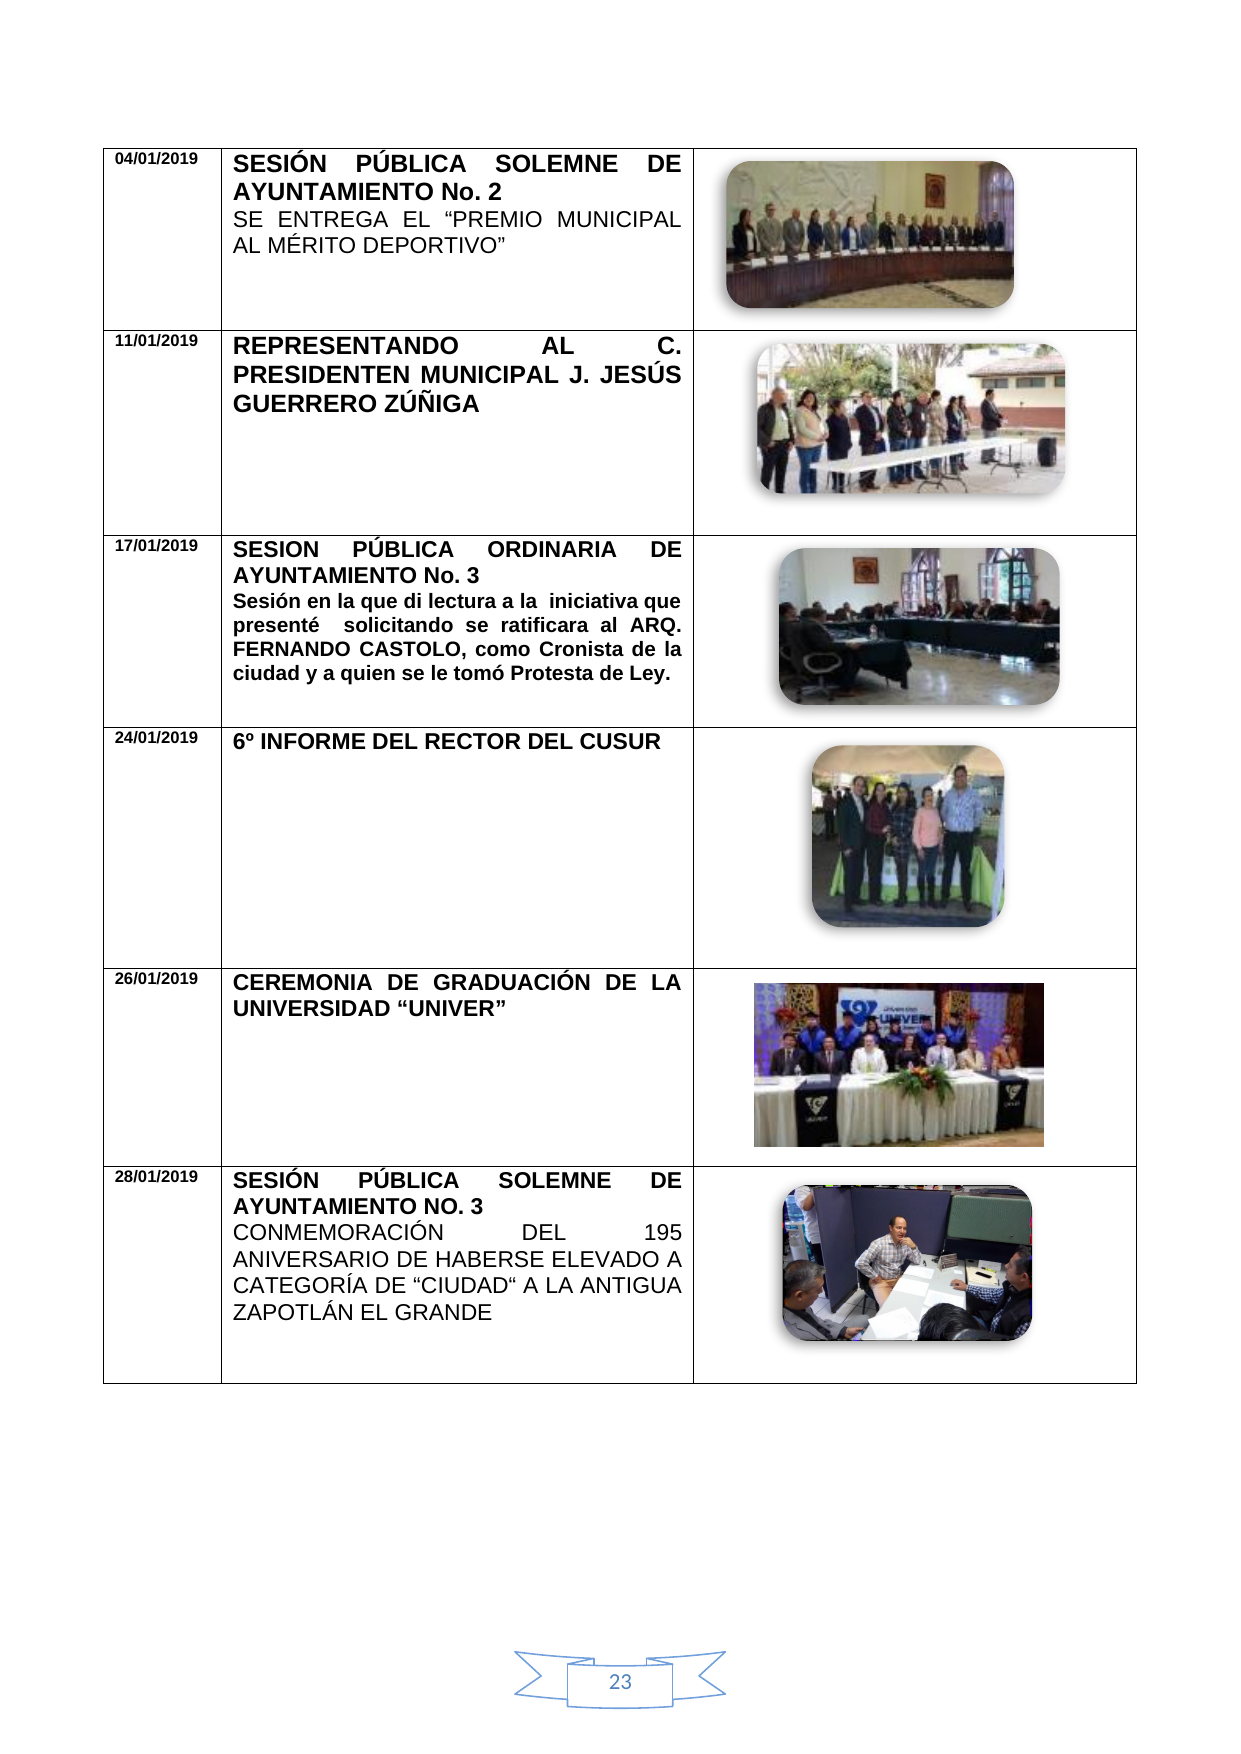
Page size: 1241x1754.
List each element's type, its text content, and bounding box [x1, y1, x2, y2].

table_cell 24/01/2019 [104, 728, 221, 968]
table_cell 17/01/2019 [104, 536, 221, 727]
table_cell SESIÓN PÚBLICA SOLEMNE DE AYUNTAMIENTO NO. 3 CONMEMORACIÓN DEL 195 ANIVERSARIO DE HABERSE ELEVADO A CATEGORÍA DE “CIUDAD“ A LA ANTIGUA ZAPOTLÁN EL GRANDE [222, 1167, 693, 1382]
picture [726, 161, 1014, 309]
picture [757, 343, 1066, 494]
picture [754, 983, 1044, 1147]
table_cell [694, 536, 1136, 727]
table_cell 6º INFORME DEL RECTOR DEL CUSUR [222, 728, 693, 968]
table_cell [694, 331, 1136, 535]
table_cell [694, 728, 1136, 968]
table_cell [694, 149, 1136, 330]
table_cell 28/01/2019 [104, 1167, 221, 1382]
table_cell [694, 969, 1136, 1166]
table_cell [694, 1167, 1136, 1382]
table_cell 26/01/2019 [104, 969, 221, 1166]
table_cell SESION PÚBLICA ORDINARIA DE AYUNTAMIENTO No. 3 Sesión en la que di lectura a la iniciativa que presenté solicitando se ratificara al ARQ. FERNANDO CASTOLO, como Cronista de la ciudad y a quien se le tomó Protesta de Ley. [222, 536, 693, 727]
table_cell 04/01/2019 [104, 149, 221, 330]
picture [812, 745, 1005, 928]
table_cell SESIÓN PÚBLICA SOLEMNE DE AYUNTAMIENTO No. 2 SE ENTREGA EL “PREMIO MUNICIPAL AL MÉRITO DEPORTIVO” [222, 149, 693, 330]
table_cell 11/01/2019 [104, 331, 221, 535]
picture [779, 548, 1060, 705]
table_cell REPRESENTANDO AL C. PRESIDENTEN MUNICIPAL J. JESÚS GUERRERO ZÚÑIGA [222, 331, 693, 535]
table_cell CEREMONIA DE GRADUACIÓN DE LA UNIVERSIDAD “UNIVER” [222, 969, 693, 1166]
